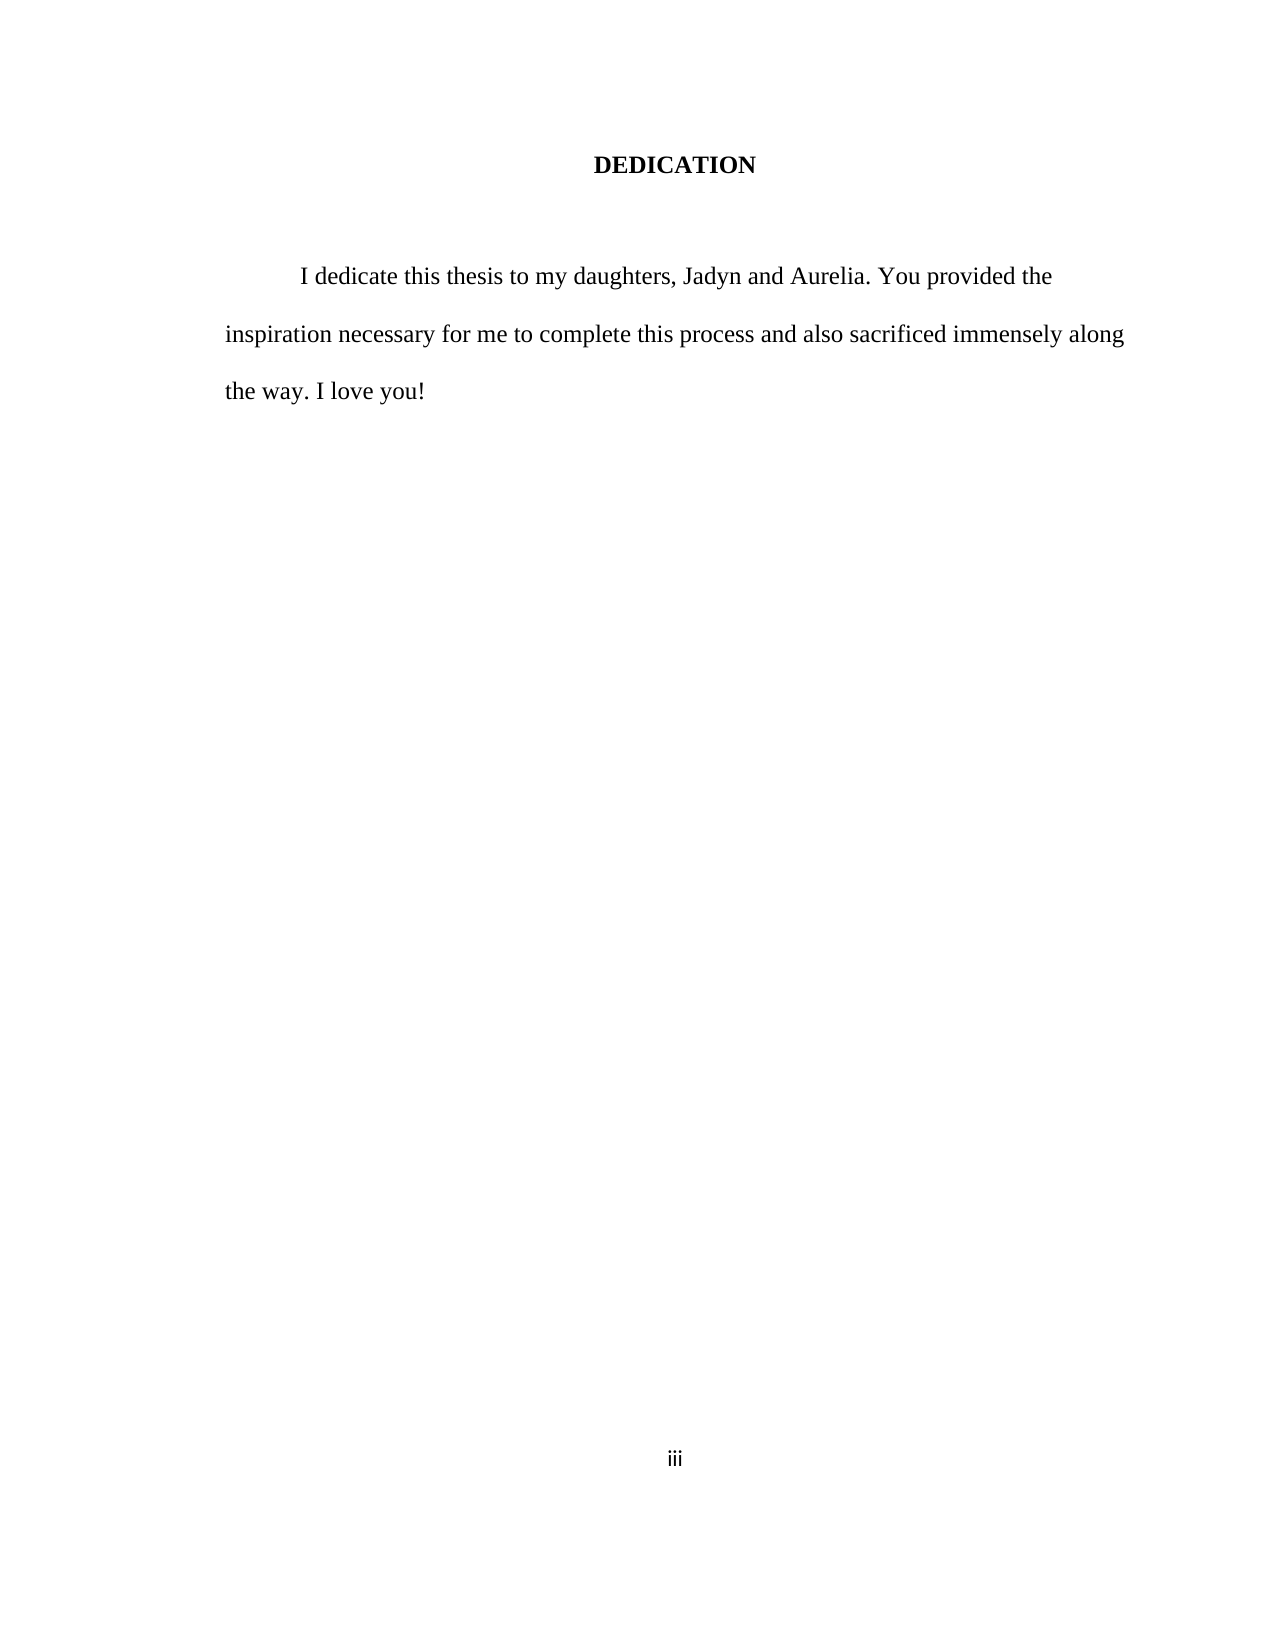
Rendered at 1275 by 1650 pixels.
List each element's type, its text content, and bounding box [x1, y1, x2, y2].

text I dedicate this thesis to my daughters, Jadyn and Aurelia. You provided the inspiration necessary for me to complete this process and also sacrificed immensely along the way. I love you! [225, 261, 1125, 405]
text DEDICATION [225, 150, 1125, 179]
